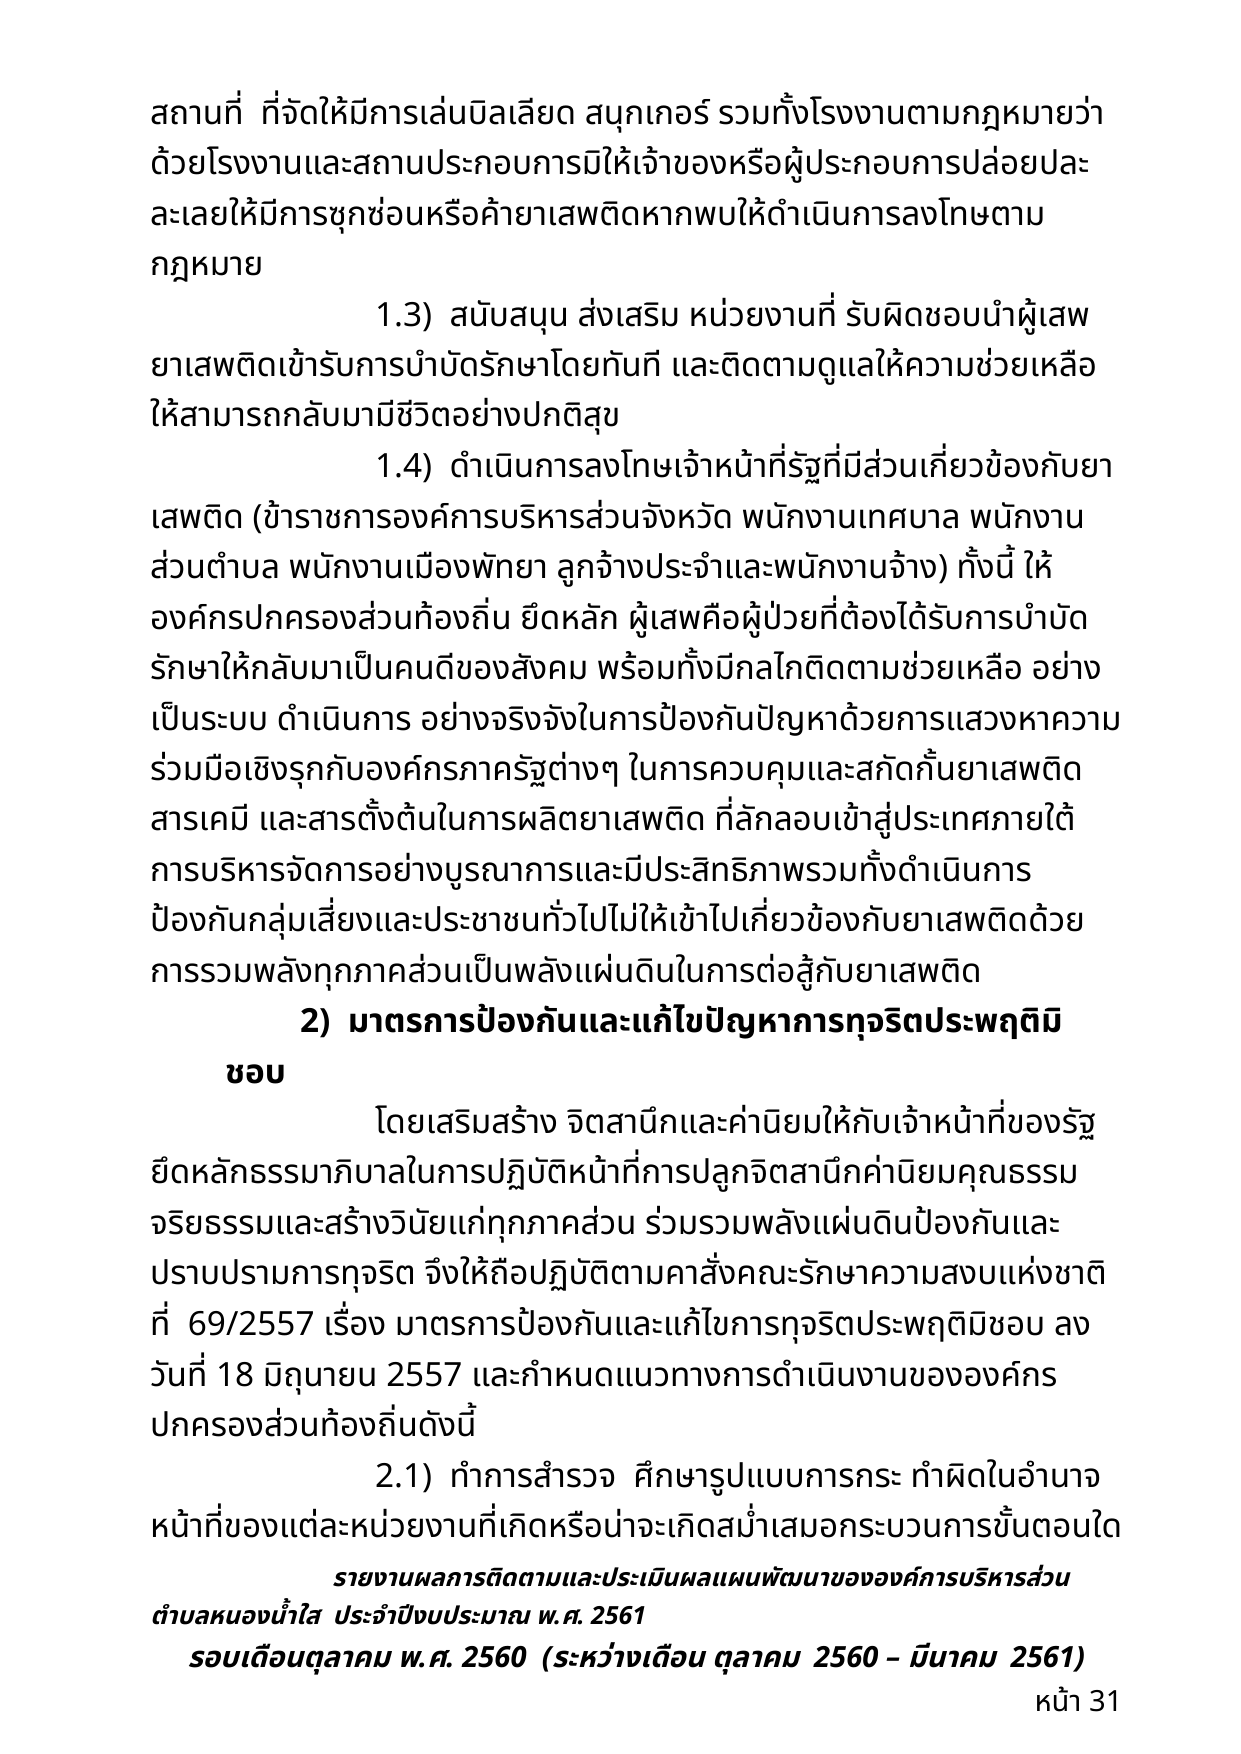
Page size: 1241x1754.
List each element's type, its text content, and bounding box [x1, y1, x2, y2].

text 2) มาตรการป้องกันและแก้ไขปัญหาการทุจริตประพฤติมิชอบ [225, 997, 1122, 1098]
text โดยเสริมสร้าง จิตสานึกและค่านิยมให้กับเจ้าหน้าที่ของรัฐยึดหลักธรรมาภิบาลในการปฏิบัติหน้าที่การปลูกจิตสานึกค่านิยมคุณธรรมจริยธรรมและสร้างวินัยแก่ทุกภาคส่วน ร่วมรวมพลังแผ่นดินป้องกันและปราบปรามการทุจริต จึงให้ถือปฏิบัติตามคาสั่งคณะรักษาความสงบแห่งชาติ ที่ 69/2557 เรื่อง มาตรการป้องกันและแก้ไขการทุจริตประพฤติมิชอบ ลงวันที่ 18 มิถุนายน 2557 และกำหนดแนวทางการดำเนินงานขององค์กรปกครองส่วนท้องถิ่นดังนี้ [150, 1098, 1122, 1451]
text 1.4) ดำเนินการลงโทษเจ้าหน้าที่รัฐที่มีส่วนเกี่ยวข้องกับยาเสพติด (ข้าราชการองค์การบริหารส่วนจังหวัด พนักงานเทศบาล พนักงานส่วนตำบล พนักงานเมืองพัทยา ลูกจ้างประจำและพนักงานจ้าง) ทั้งนี้ ให้องค์กรปกครองส่วนท้องถิ่น ยึดหลัก ผู้เสพคือผู้ป่วยที่ต้องได้รับการบำบัดรักษาให้กลับมาเป็นคนดีของสังคม พร้อมทั้งมีกลไกติดตามช่วยเหลือ อย่างเป็นระบบ ดำเนินการ อย่างจริงจังในการป้องกันปัญหาด้วยการแสวงหาความร่วมมือเชิงรุกกับองค์กรภาครัฐต่างๆ ในการควบคุมและสกัดกั้นยาเสพติด สารเคมี และสารตั้งต้นในการผลิตยาเสพติด ที่ลักลอบเข้าสู่ประเทศภายใต้การบริหารจัดการอย่างบูรณาการและมีประสิทธิภาพรวมทั้งดำเนินการป้องกันกลุ่มเสี่ยงและประชาชนทั่วไปไม่ให้เข้าไปเกี่ยวข้องกับยาเสพติดด้วยการรวมพลังทุกภาคส่วนเป็นพลังแผ่นดินในการต่อสู้กับยาเสพติด [150, 442, 1122, 997]
text 1.3) สนับสนุน ส่งเสริม หน่วยงานที่ รับผิดชอบนำผู้เสพยาเสพติดเข้ารับการบำบัดรักษาโดยทันที และติดตามดูแลให้ความช่วยเหลือให้สามารถกลับมามีชีวิตอย่างปกติสุข [150, 290, 1122, 442]
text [150, 1451, 1122, 1552]
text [150, 89, 1122, 290]
